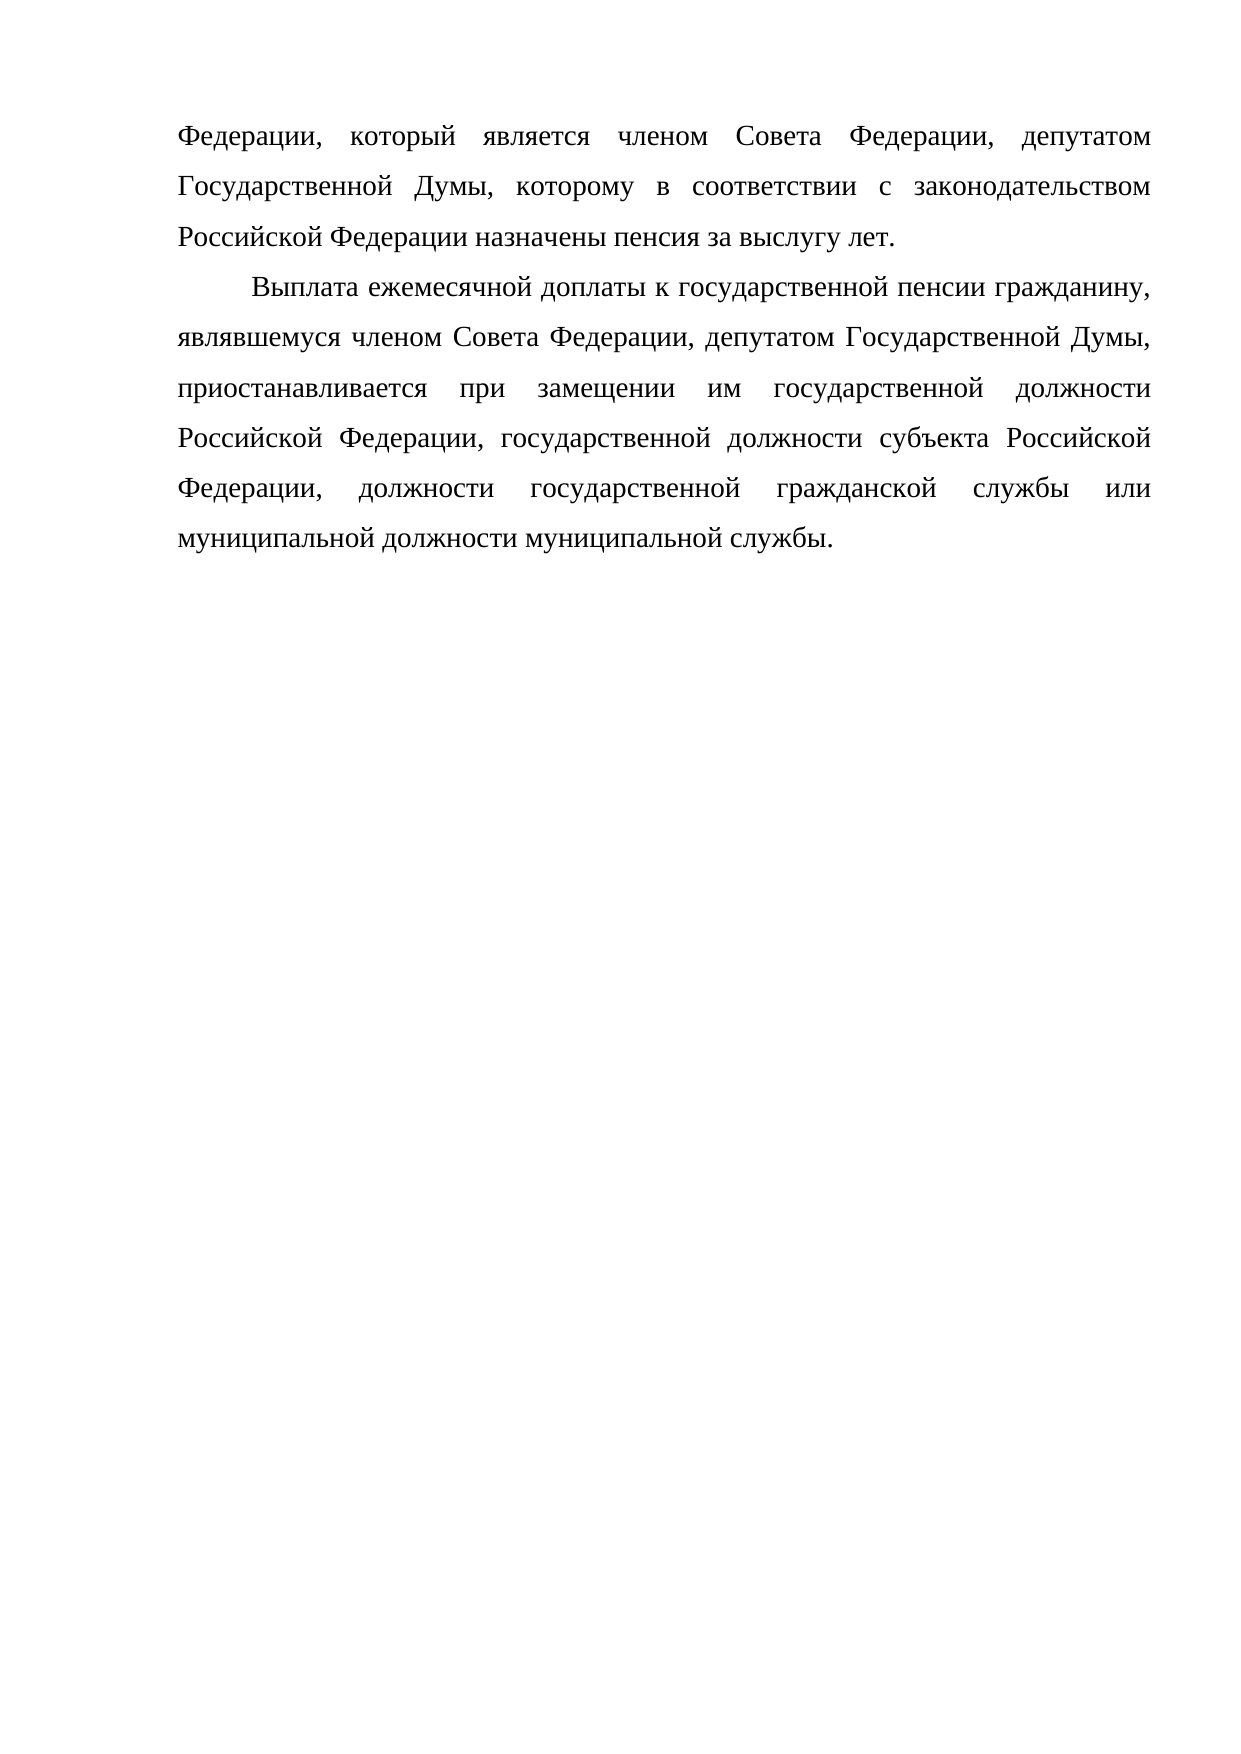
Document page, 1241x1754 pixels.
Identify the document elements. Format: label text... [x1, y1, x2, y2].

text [177, 118, 1152, 252]
text Выплата ежемесячной доплаты к государственной пенсии гражданину, являвшемуся членом Совета Федерации, депутатом Государственной Думы, приостанавливается при замещении им государственной должности Российской Федерации, государственной должности субъекта Российской Федерации, должности государственной гражданской службы или муниципальной должности муниципальной службы. [177, 269, 1152, 554]
